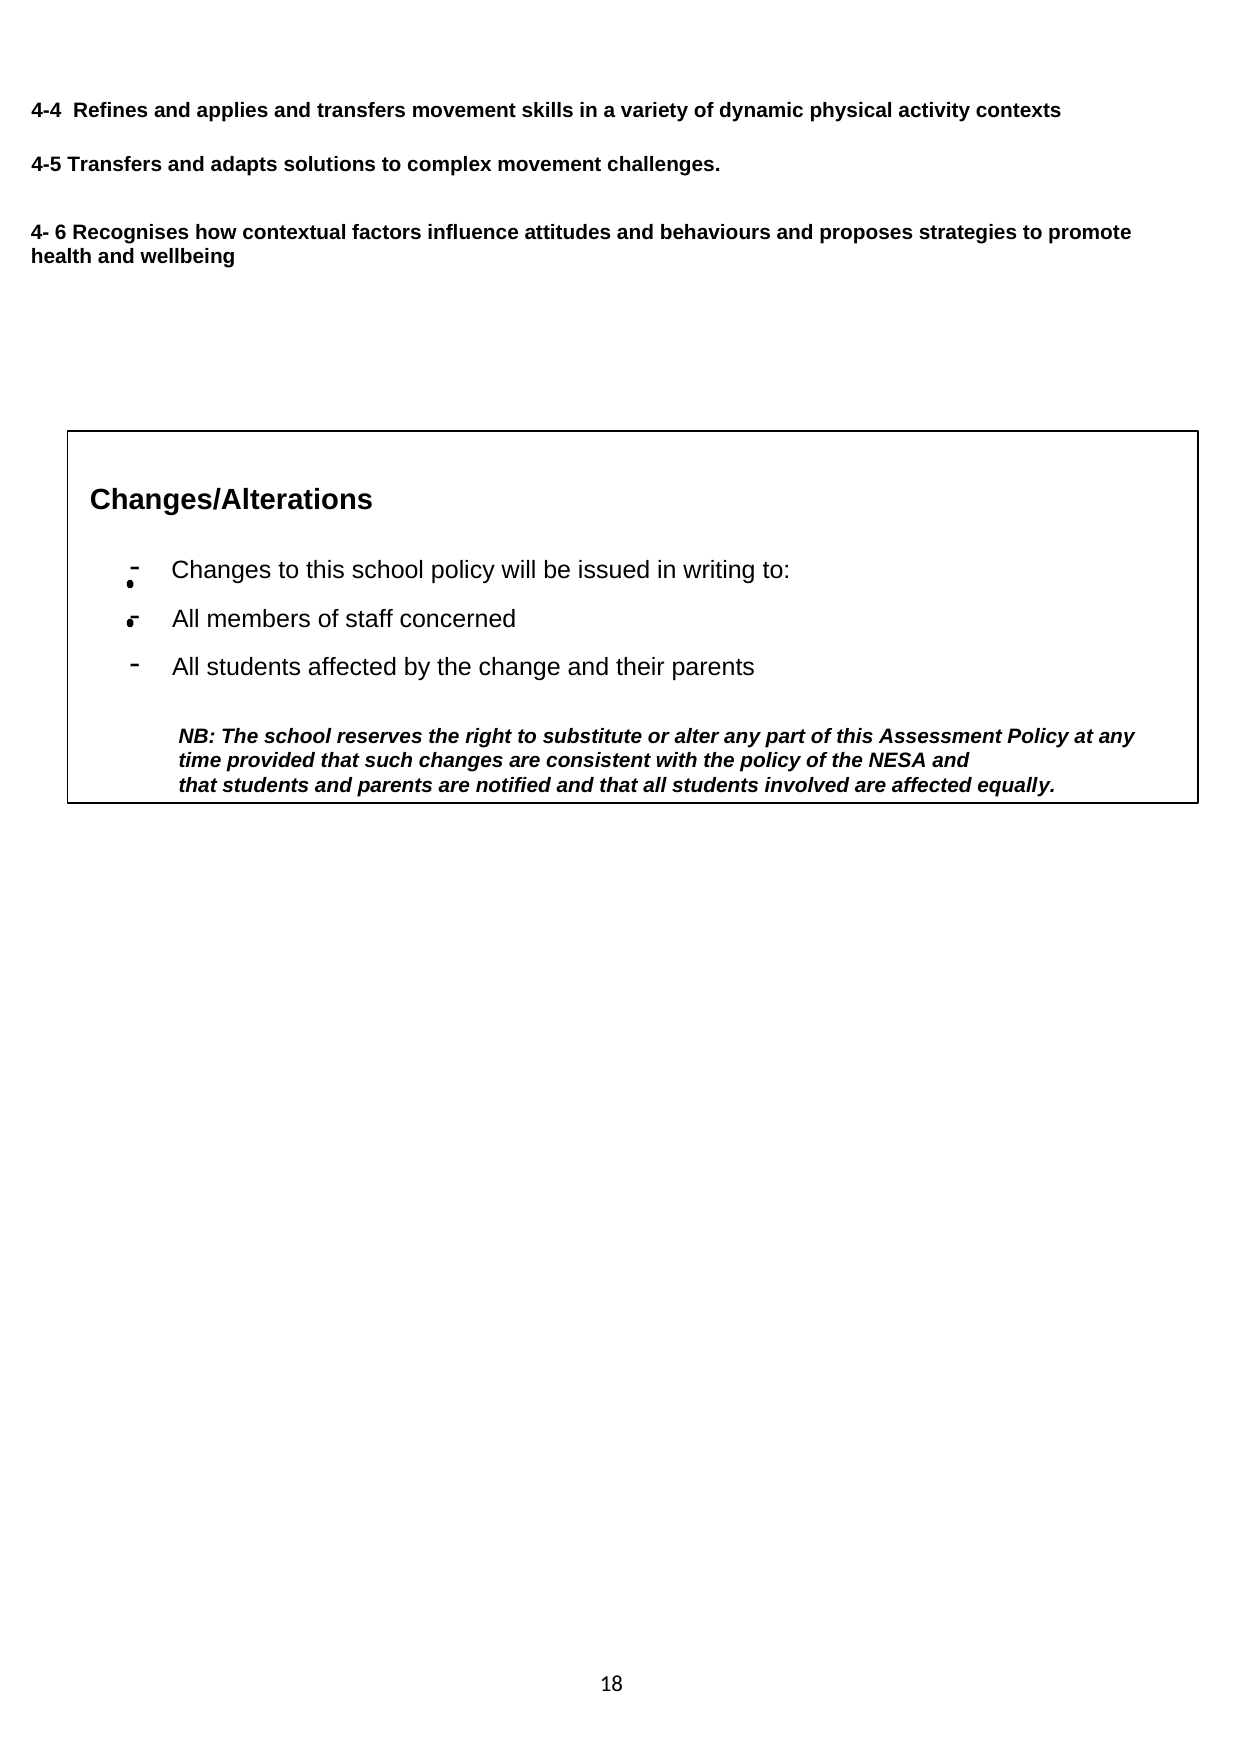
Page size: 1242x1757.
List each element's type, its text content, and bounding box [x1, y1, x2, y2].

picture [68, 432, 1198, 802]
text NB: The school reserves the right to substitute or alter any part of this Assessment Policy at any time provided that such changes are consistent with the policy of the NESA and [116, 723, 1151, 772]
text that students and parents are notified and that all students involved are affected equally. [116, 773, 1192, 797]
text 4-4 Refines and applies and transfers movement skills in a variety of dynamic physical activity contexts [31, 98, 1191, 122]
subtitle Changes/Alterations [89, 482, 1191, 515]
list All students affected by the change and their parents [129, 641, 1192, 685]
text 4-5 Transfers and adapts solutions to complex movement challenges. [31, 152, 1191, 176]
list All members of staff concerned [129, 593, 1172, 636]
title 4- 6 Recognises how contextual factors influence attitudes and behaviours and proposes strategies to promote health and wellbeing [31, 219, 1192, 267]
list Changes to this school policy will be issued in writing to: [129, 544, 1172, 587]
